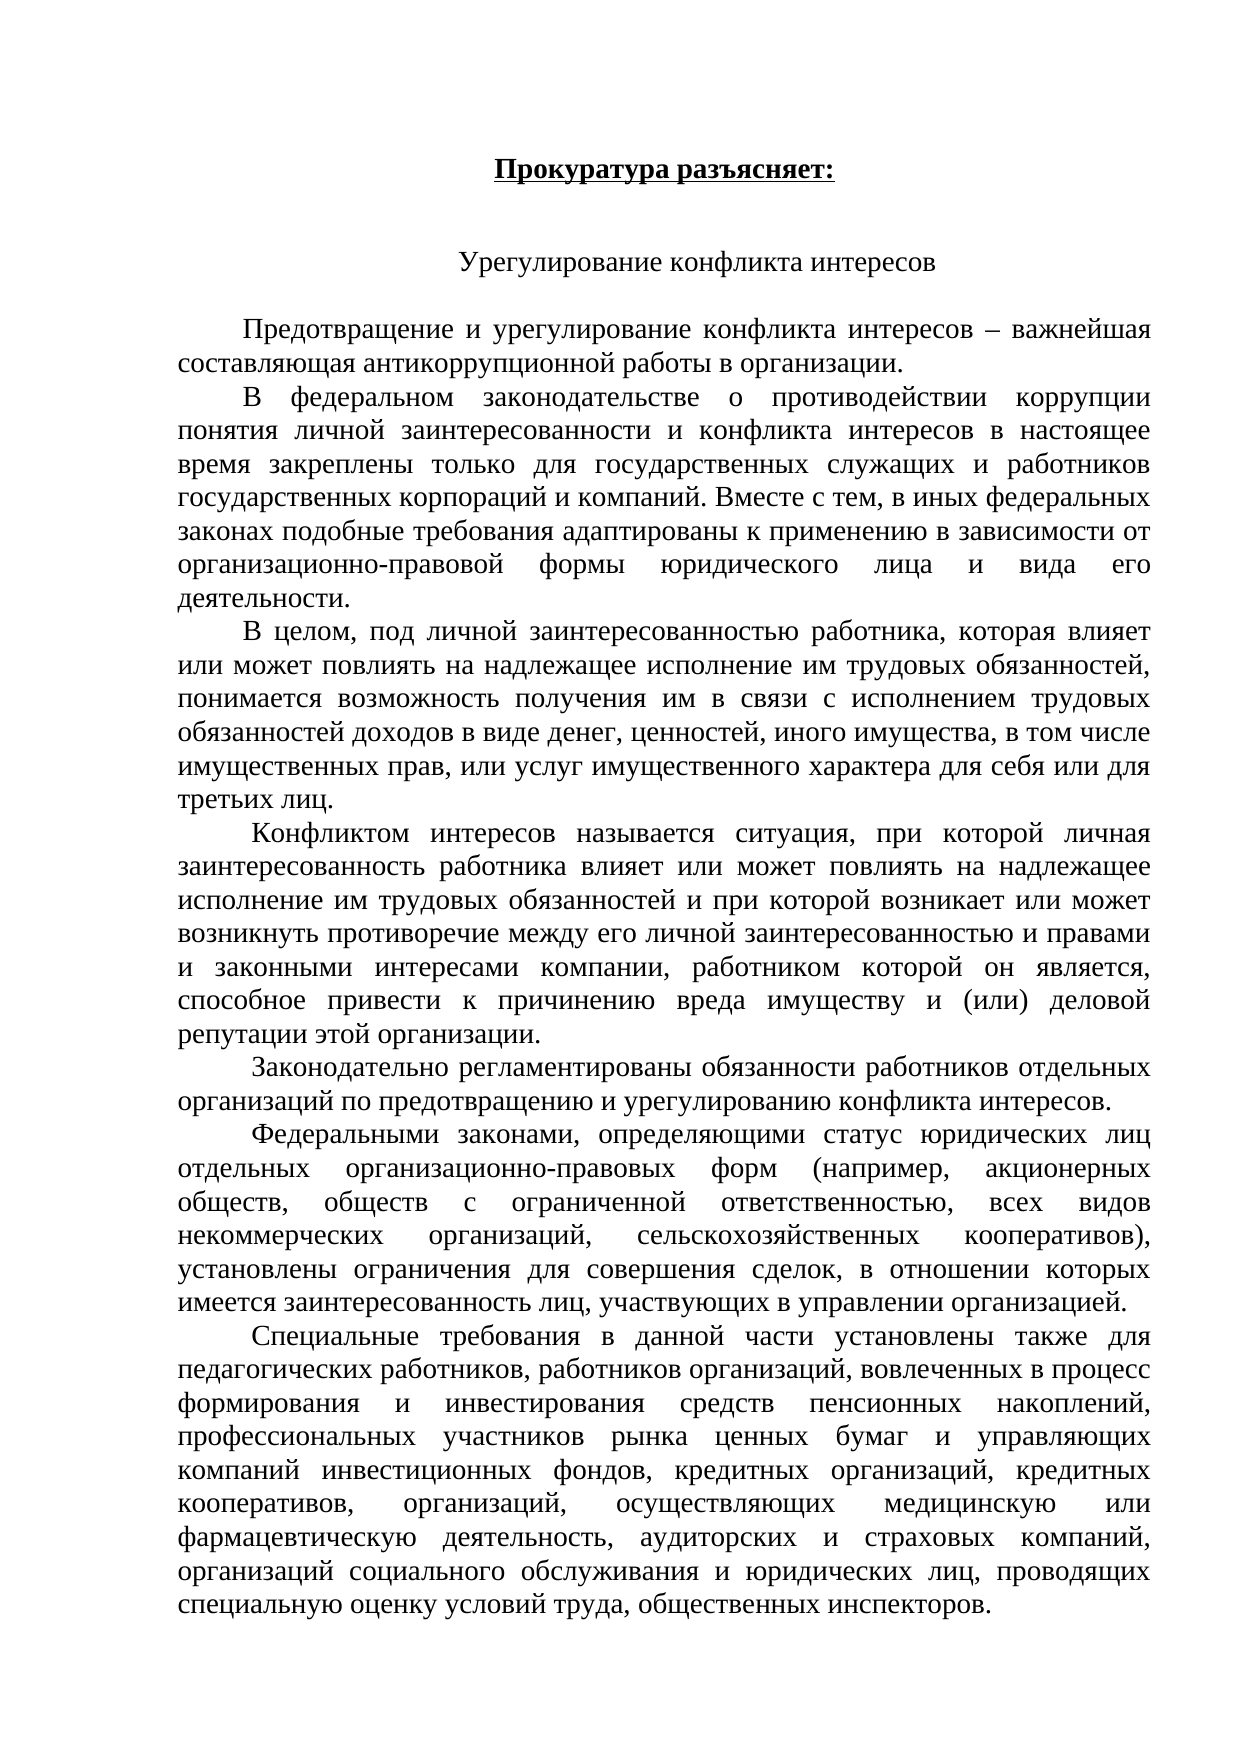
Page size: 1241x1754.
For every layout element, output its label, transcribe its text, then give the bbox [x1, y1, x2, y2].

list Предотвращение и урегулирование конфликта интересов – важнейшая составляющая антикоррупционной работы в организации. [177, 312, 1152, 379]
text Федеральными законами, определяющими статус юридических лиц отдельных организационно-правовых форм (например, акционерных обществ, обществ с ограниченной ответственностью, всех видов некоммерческих организаций, сельскохозяйственных кооперативов), установлены ограничения для совершения сделок, в отношении которых имеется заинтересованность лиц, участвующих в управлении организацией. [177, 1117, 1152, 1318]
text Законодательно регламентированы обязанности работников отдельных организаций по предотвращению и урегулированию конфликта интересов. [177, 1049, 1152, 1117]
list В федеральном законодательстве о противодействии коррупции понятия личной заинтересованности и конфликта интересов в настоящее время закреплены только для государственных служащих и работников государственных корпораций и компаний. Вместе с тем, в иных федеральных законах подобные требования адаптированы к применению в зависимости от организационно-правовой формы юридического лица и вида его деятельности. [177, 379, 1152, 613]
text Специальные требования в данной части установлены также для педагогических работников, работников организаций, вовлеченных в процесс формирования и инвестирования средств пенсионных накоплений, профессиональных участников рынка ценных бумаг и управляющих компаний инвестиционных фондов, кредитных организаций, кредитных кооперативов, организаций, осуществляющих медицинскую или фармацевтическую деятельность, аудиторских и страховых компаний, организаций социального обслуживания и юридических лиц, проводящих специальную оценку условий труда, общественных инспекторов. [177, 1318, 1152, 1620]
list Урегулирование конфликта интересов [177, 244, 1152, 278]
list В целом, под личной заинтересованностью работника, которая влияет или может повлиять на надлежащее исполнение им трудовых обязанностей, понимается возможность получения им в связи с исполнением трудовых обязанностей доходов в виде денег, ценностей, иного имущества, в том числе имущественных прав, или услуг имущественного характера для себя или для третьих лиц. [177, 613, 1152, 815]
text Конфликтом интересов называется ситуация, при которой личная заинтересованность работника влияет или может повлиять на надлежащее исполнение им трудовых обязанностей и при которой возникает или может возникнуть противоречие между его личной заинтересованностью и правами и законными интересами компании, работником которой он является, способное привести к причинению вреда имуществу и (или) деловой репутации этой организации. [177, 815, 1152, 1049]
text Прокуратура разъясняет: [177, 152, 1152, 185]
